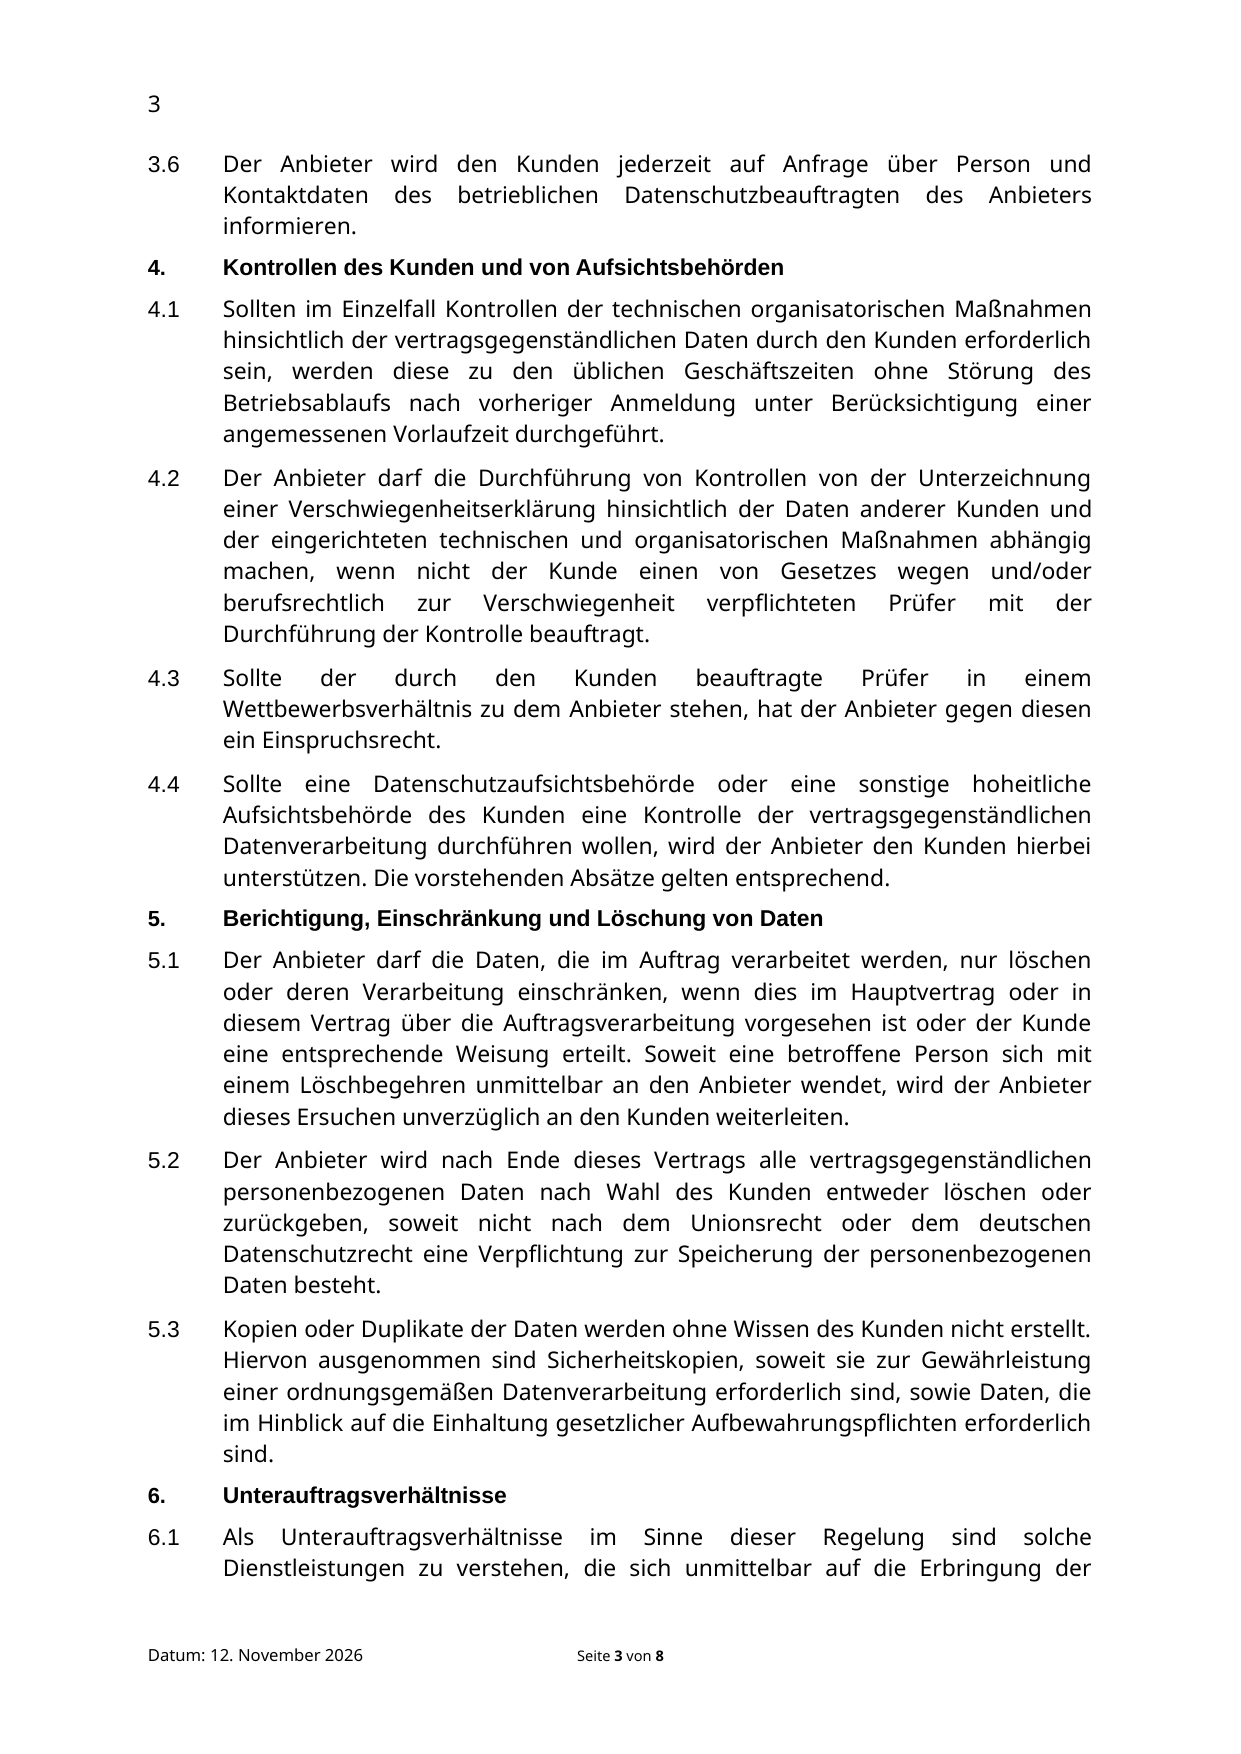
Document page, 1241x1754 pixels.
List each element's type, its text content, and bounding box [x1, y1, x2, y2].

subtitle Der Anbieter wird nach Ende dieses Vertrags alle vertragsgegenständlichen personenbezogenen Daten nach Wahl des Kunden entweder löschen oder zurückgeben, soweit nicht nach dem Unionsrecht oder dem deutschen Datenschutzrecht eine Verpflichtung zur Speicherung der personenbezogenen Daten besteht. [148, 1144, 1092, 1300]
subtitle Der Anbieter darf die Durchführung von Kontrollen von der Unterzeichnung einer Verschwiegenheitserklärung hinsichtlich der Daten anderer Kunden und der eingerichteten technischen und organisatorischen Maßnahmen abhängig machen, wenn nicht der Kunde einen von Gesetzes wegen und/oder berufsrechtlich zur Verschwiegenheit verpflichteten Prüfer mit der Durchführung der Kontrolle beauftragt. [148, 462, 1092, 649]
subtitle Der Anbieter darf die Daten, die im Auftrag verarbeitet werden, nur löschen oder deren Verarbeitung einschränken, wenn dies im Hauptvertrag oder in diesem Vertrag über die Auftragsverarbeitung vorgesehen ist oder der Kunde eine entsprechende Weisung erteilt. Soweit eine betroffene Person sich mit einem Löschbegehren unmittelbar an den Anbieter wendet, wird der Anbieter dieses Ersuchen unverzüglich an den Kunden weiterleiten. [148, 944, 1092, 1132]
subtitle Sollte eine Datenschutzaufsichtsbehörde oder eine sonstige hoheitliche Aufsichtsbehörde des Kunden eine Kontrolle der vertragsgegenständlichen Datenverarbeitung durchführen wollen, wird der Anbieter den Kunden hierbei unterstützen. Die vorstehenden Absätze gelten entsprechend. [148, 768, 1092, 893]
subtitle Sollte der durch den Kunden beauftragte Prüfer in einem Wettbewerbsverhältnis zu dem Anbieter stehen, hat der Anbieter gegen diesen ein Einspruchsrecht. [148, 662, 1092, 755]
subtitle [148, 1521, 1092, 1583]
subtitle Sollten im Einzelfall Kontrollen der technischen organisatorischen Maßnahmen hinsichtlich der vertragsgegenständlichen Daten durch den Kunden erforderlich sein, werden diese zu den üblichen Geschäftszeiten ohne Störung des Betriebsablaufs nach vorheriger Anmeldung unter Berücksichtigung einer angemessenen Vorlaufzeit durchgeführt. [148, 293, 1092, 449]
subtitle Kopien oder Duplikate der Daten werden ohne Wissen des Kunden nicht erstellt. Hiervon ausgenommen sind Sicherheitskopien, soweit sie zur Gewährleistung einer ordnungsgemäßen Datenverarbeitung erforderlich sind, sowie Daten, die im Hinblick auf die Einhaltung gesetzlicher Aufbewahrungspflichten erforderlich sind. [148, 1313, 1092, 1469]
subtitle Der Anbieter wird den Kunden jederzeit auf Anfrage über Person und Kontaktdaten des betrieblichen Datenschutzbeauftragten des Anbieters informieren. [148, 148, 1092, 241]
subtitle Unterauftragsverhältnisse [148, 1482, 1092, 1508]
subtitle Berichtigung, Einschränkung und Löschung von Daten [148, 905, 1092, 932]
subtitle Kontrollen des Kunden und von Aufsichtsbehörden [148, 254, 1092, 280]
